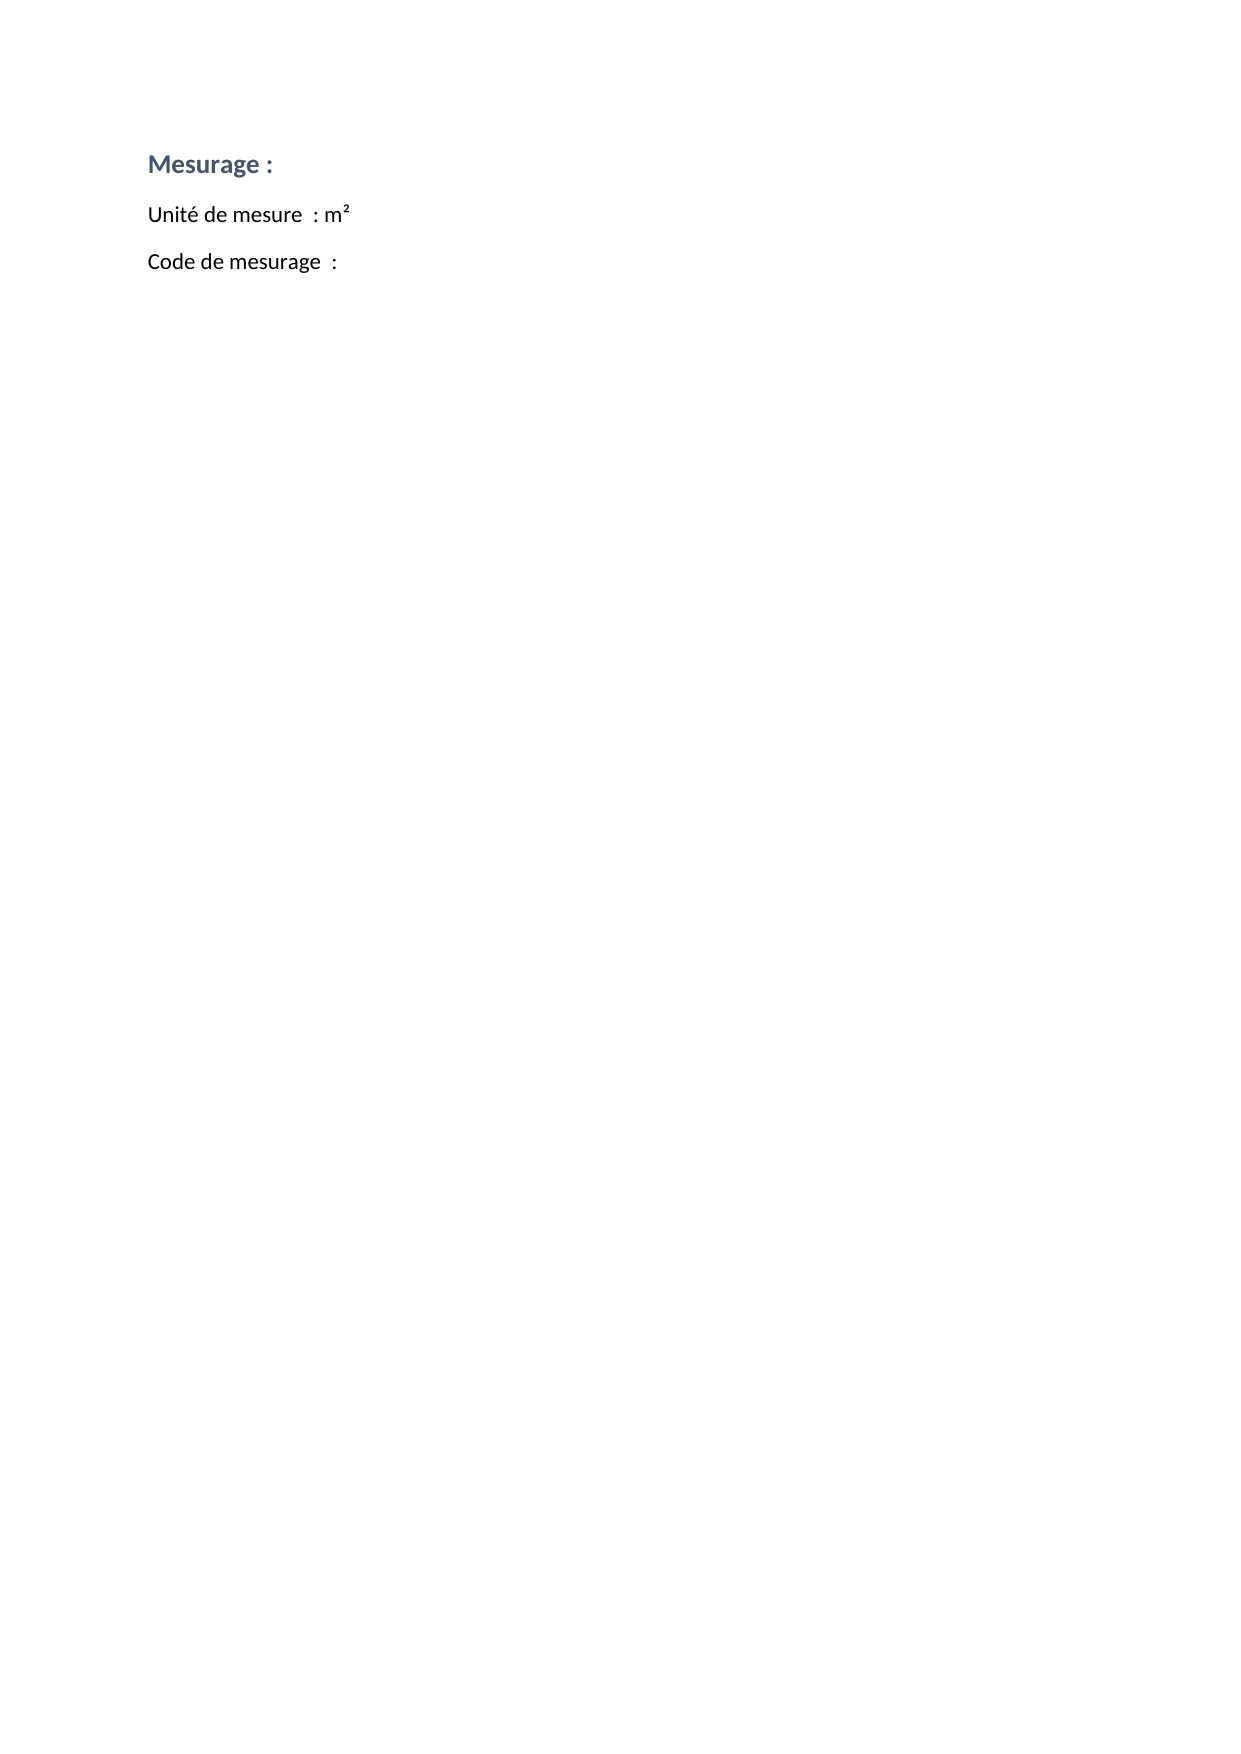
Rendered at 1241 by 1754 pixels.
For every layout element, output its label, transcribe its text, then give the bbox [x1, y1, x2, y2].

text Mesurage : [148, 148, 1093, 181]
text Unité de mesure : m² [148, 200, 1093, 228]
text Code de mesurage : [148, 247, 1093, 275]
